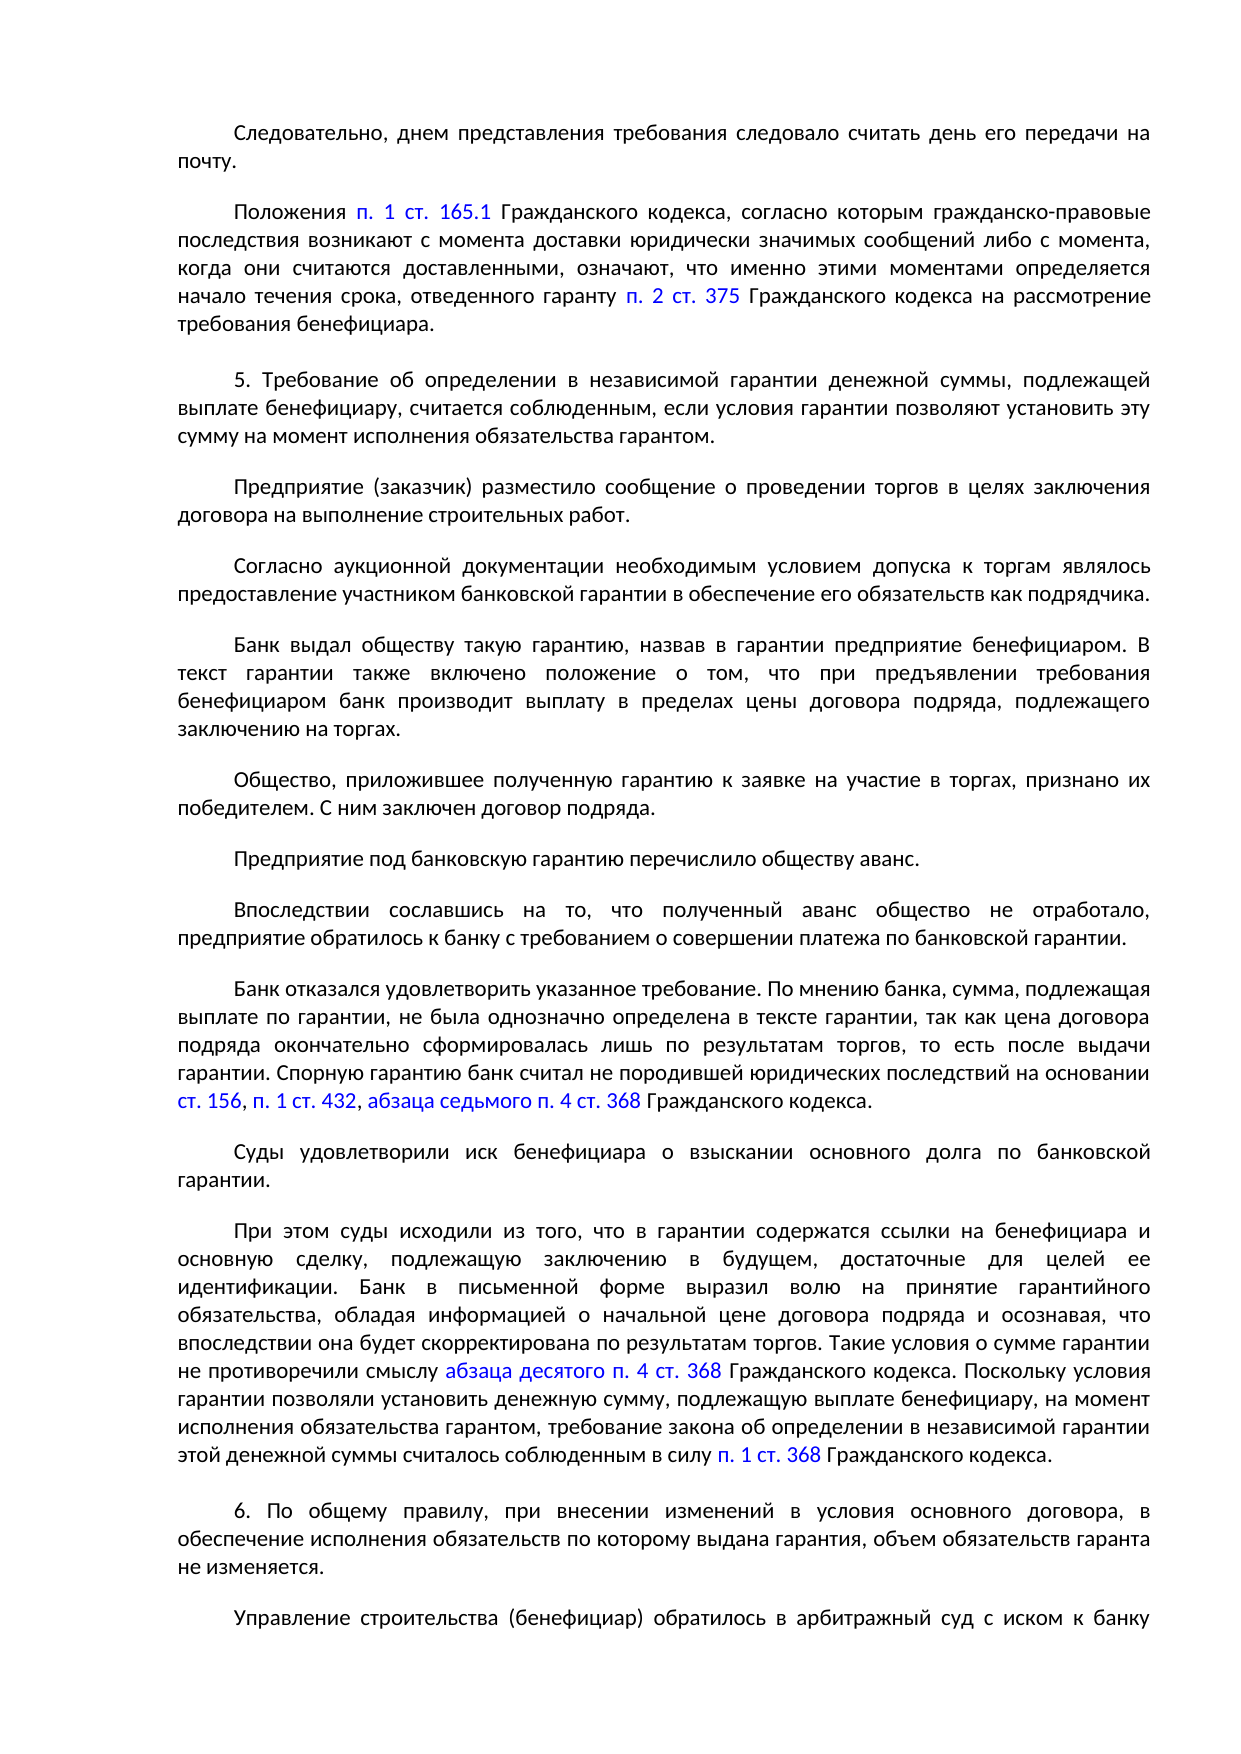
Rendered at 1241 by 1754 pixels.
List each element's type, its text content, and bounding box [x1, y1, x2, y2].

text Общество, приложившее полученную гарантию к заявке на участие в торгах, признано их победителем. С ним заключен договор подряда. [177, 765, 1152, 821]
text Предприятие (заказчик) разместило сообщение о проведении торгов в целях заключения договора на выполнение строительных работ. [177, 472, 1152, 528]
text Банк отказался удовлетворить указанное требование. По мнению банка, сумма, подлежащая выплате по гарантии, не была однозначно определена в тексте гарантии, так как цена договора подряда окончательно сформировалась лишь по результатам торгов, то есть после выдачи гарантии. Спорную гарантию банк считал не породившей юридических последствий на основании ст. 156, п. 1 ст. 432, абзаца седьмого п. 4 ст. 368 Гражданского кодекса. [177, 974, 1152, 1114]
text 5. Требование об определении в независимой гарантии денежной суммы, подлежащей выплате бенефициару, считается соблюденным, если условия гарантии позволяют установить эту сумму на момент исполнения обязательства гарантом. [177, 365, 1152, 449]
text Следовательно, днем представления требования следовало считать день его передачи на почту. [177, 118, 1152, 174]
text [177, 1603, 1152, 1631]
text Банк выдал обществу такую гарантию, назвав в гарантии предприятие бенефициаром. В текст гарантии также включено положение о том, что при предъявлении требования бенефициаром банк производит выплату в пределах цены договора подряда, подлежащего заключению на торгах. [177, 630, 1152, 742]
text Предприятие под банковскую гарантию перечислило обществу аванс. [177, 844, 1152, 872]
text 6. По общему правилу, при внесении изменений в условия основного договора, в обеспечение исполнения обязательств по которому выдана гарантия, объем обязательств гаранта не изменяется. [177, 1496, 1152, 1580]
text При этом суды исходили из того, что в гарантии содержатся ссылки на бенефициара и основную сделку, подлежащую заключению в будущем, достаточные для целей ее идентификации. Банк в письменной форме выразил волю на принятие гарантийного обязательства, обладая информацией о начальной цене договора подряда и осознавая, что впоследствии она будет скорректирована по результатам торгов. Такие условия о сумме гарантии не противоречили смыслу абзаца десятого п. 4 ст. 368 Гражданского кодекса. Поскольку условия гарантии позволяли установить денежную сумму, подлежащую выплате бенефициару, на момент исполнения обязательства гарантом, требование закона об определении в независимой гарантии этой денежной суммы считалось соблюденным в силу п. 1 ст. 368 Гражданского кодекса. [177, 1216, 1152, 1468]
text Суды удовлетворили иск бенефициара о взыскании основного долга по банковской гарантии. [177, 1137, 1152, 1193]
text Согласно аукционной документации необходимым условием допуска к торгам являлось предоставление участником банковской гарантии в обеспечение его обязательств как подрядчика. [177, 551, 1152, 607]
text Впоследствии сославшись на то, что полученный аванс общество не отработало, предприятие обратилось к банку с требованием о совершении платежа по банковской гарантии. [177, 895, 1152, 951]
text Положения п. 1 ст. 165.1 Гражданского кодекса, согласно которым гражданско-правовые последствия возникают с момента доставки юридически значимых сообщений либо с момента, когда они считаются доставленными, означают, что именно этими моментами определяется начало течения срока, отведенного гаранту п. 2 ст. 375 Гражданского кодекса на рассмотрение требования бенефициара. [177, 197, 1152, 337]
